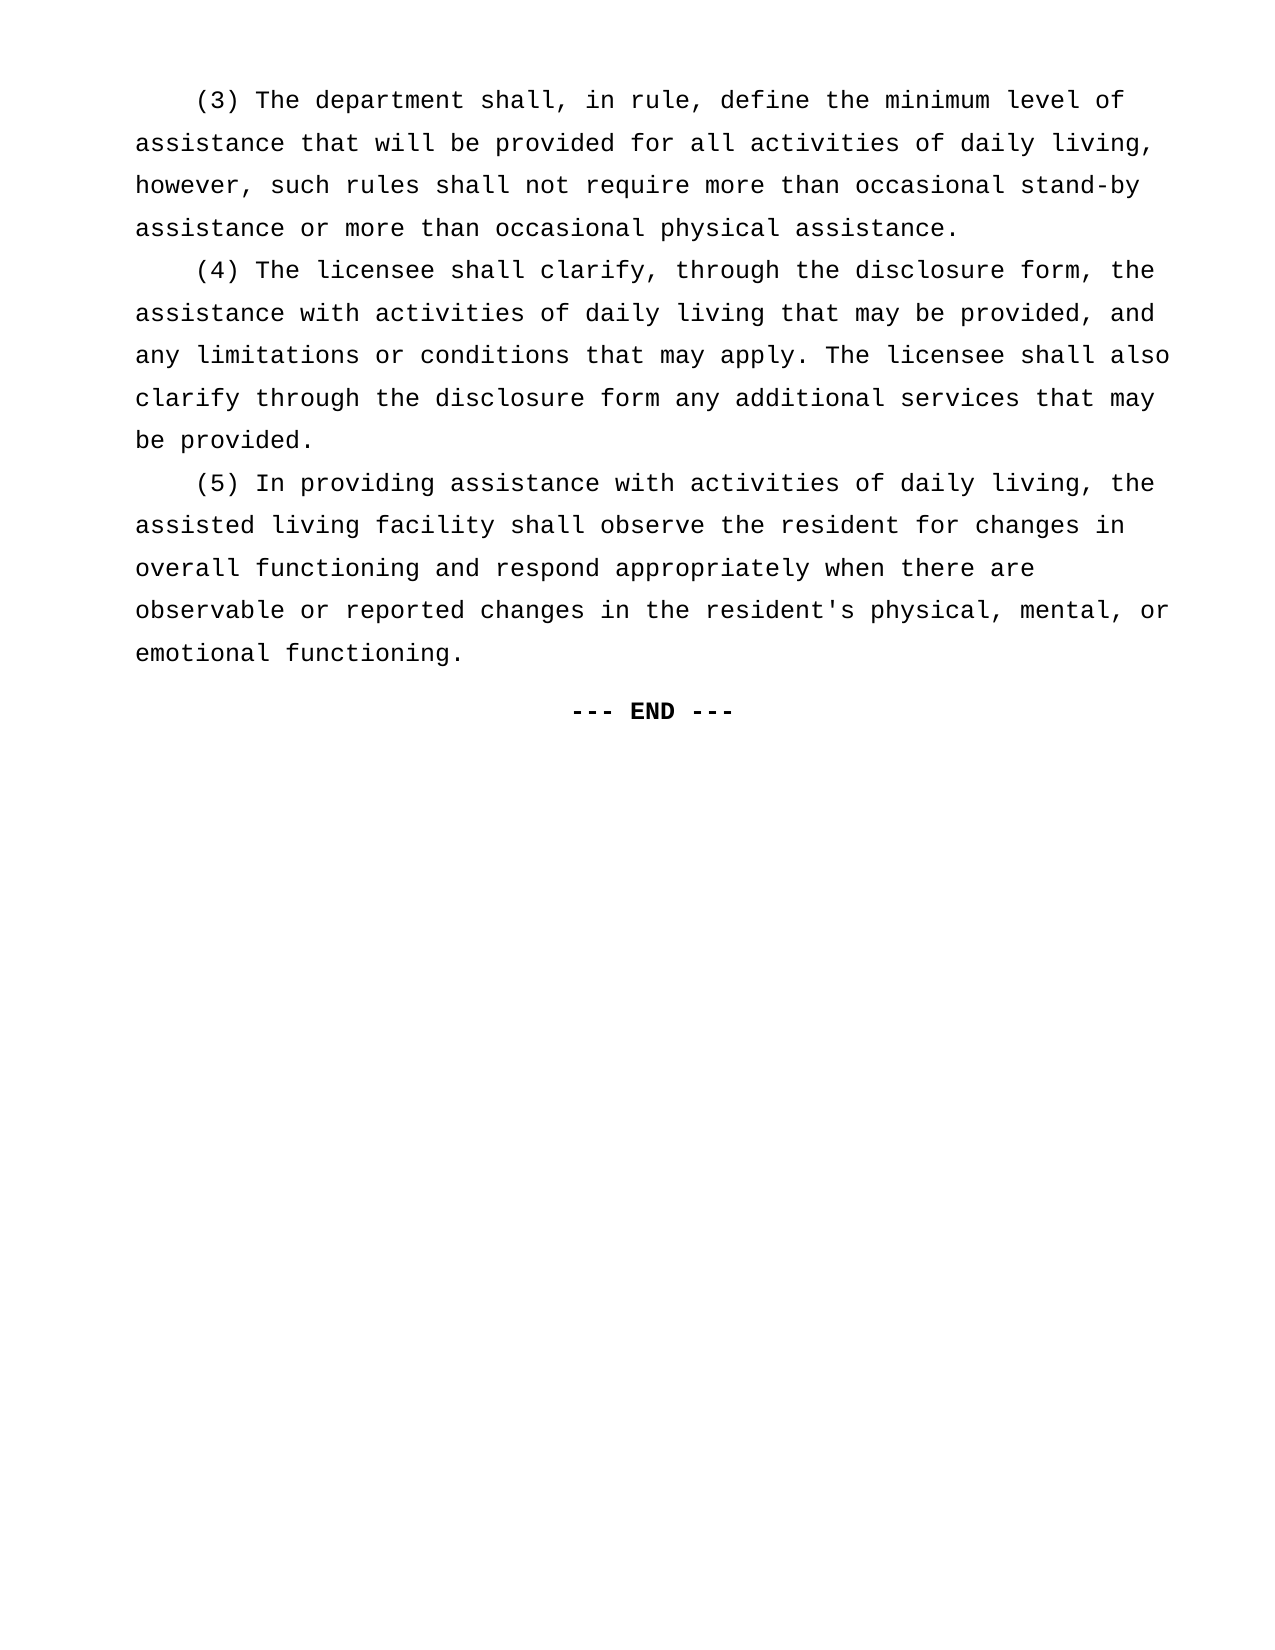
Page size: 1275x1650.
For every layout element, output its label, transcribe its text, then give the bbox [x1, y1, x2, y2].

text (3) The department shall, in rule, define the minimum level of assistance that will be provided for all activities of daily living, however, such rules shall not require more than occasional stand-by assistance or more than occasional physical assistance. [135, 75, 1170, 245]
text (4) The licensee shall clarify, through the disclosure form, the assistance with activities of daily living that may be provided, and any limitations or conditions that may apply. The licensee shall also clarify through the disclosure form any additional services that may be provided. [135, 245, 1170, 457]
text (5) In providing assistance with activities of daily living, the assisted living facility shall observe the resident for changes in overall functioning and respond appropriately when there are observable or reported changes in the resident's physical, mental, or emotional functioning. [135, 457, 1170, 670]
text --- END --- [135, 698, 1170, 727]
